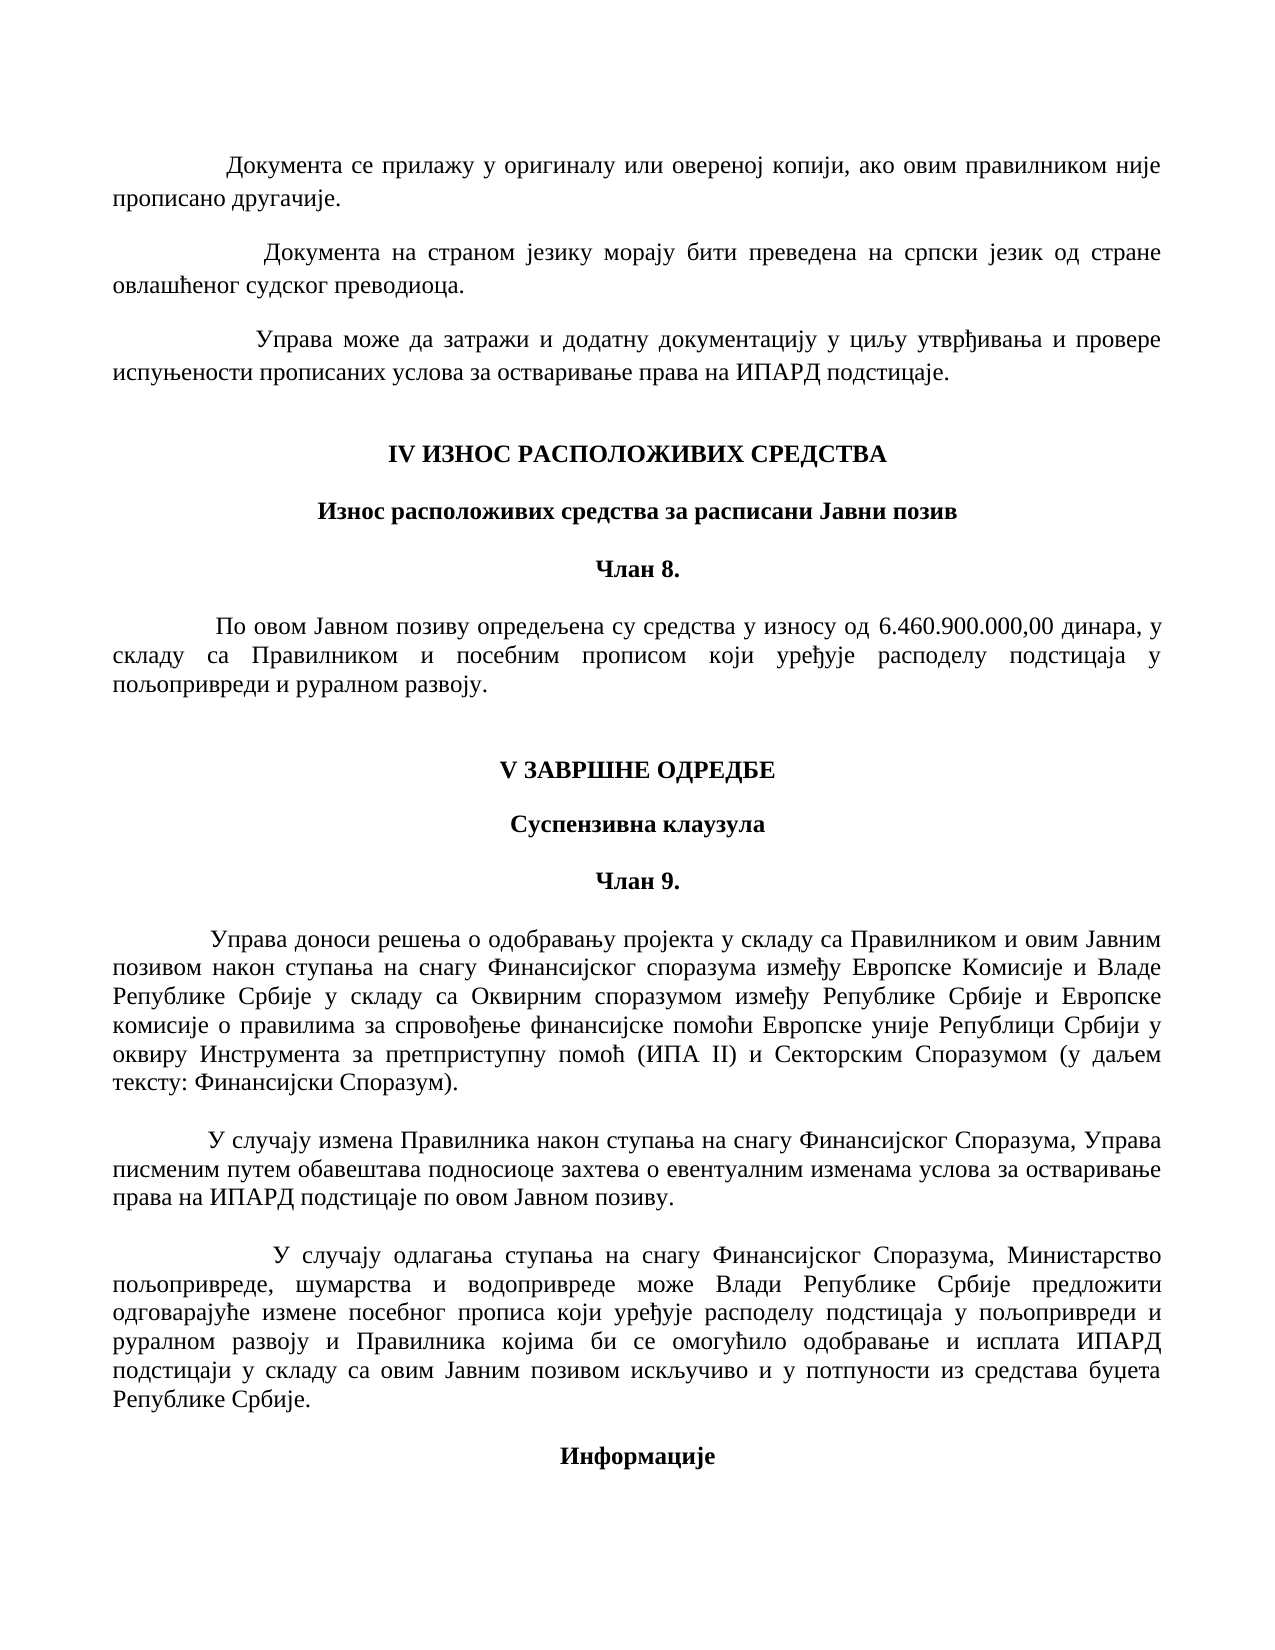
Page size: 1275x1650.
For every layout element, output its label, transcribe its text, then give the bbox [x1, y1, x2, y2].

text Информације [112, 1441, 1162, 1470]
text IV ИЗНОС РАСПОЛОЖИВИХ СРЕДСТВА [112, 439, 1162, 467]
text Износ расположивих средства за расписани Јавни позив [112, 496, 1162, 525]
text У случају одлагања ступања на снагу Финансијског Споразума, Министарство пољопривреде, шумарства и водопривреде може Влади Републике Србије предложити одговарајуће измене посебног прописа који уређује расподелу подстицаја у пољопривреди и руралном развоју и Правилника којима би се омогућило одобравање и исплата ИПАРД подстицаји у складу са овим Јавним позивом искључиво и у потпуности из средстава буџета Републике Србије. [112, 1240, 1162, 1412]
text По овом Јавном позиву опредељена су средства у износу од 6.460.900.000,00 динара, у складу са Правилником и посебним прописом који уређује расподелу подстицаја у пољопривреди и руралном развоју. [112, 611, 1162, 697]
text Члан 9. [112, 866, 1162, 895]
text Документа се прилажу у оригиналу или овереној копији, ако овим правилником није прописано другачије. [112, 150, 1162, 212]
text V ЗАВРШНЕ ОДРЕДБЕ [112, 755, 1162, 784]
text Управа може да затражи и додатну документацију у циљу утврђивања и провере испуњености прописаних услова за остваривање права на ИПАРД подстицаје. [112, 324, 1162, 386]
text Члан 8. [112, 554, 1162, 582]
text Документа на страном језику морају бити преведена на српски језик од стране овлашћеног судског преводиоца. [112, 237, 1162, 299]
text У случају измена Правилника након ступања на снагу Финансијског Споразума, Управа писменим путем обавештава подносиоце захтева о евентуалним изменама услова за остваривање права на ИПАРД подстицаје по овом Јавном позиву. [112, 1125, 1162, 1211]
text Управа доноси решења о одобравању пројекта у складу са Правилником и овим Јавним позивом након ступања на снагу Финансијског споразума између Европске Комисије и Владе Републике Србије у складу са Оквирним споразумом између Републике Србије и Европске комисије о правилима за спровођење финансијске помоћи Европске уније Републици Србији у оквиру Инструмента за претприступну помоћ (ИПА II) и Секторским Споразумом (у даљем тексту: Финансијски Споразум). [112, 924, 1162, 1096]
text Суспензивна клаузула [112, 809, 1162, 837]
